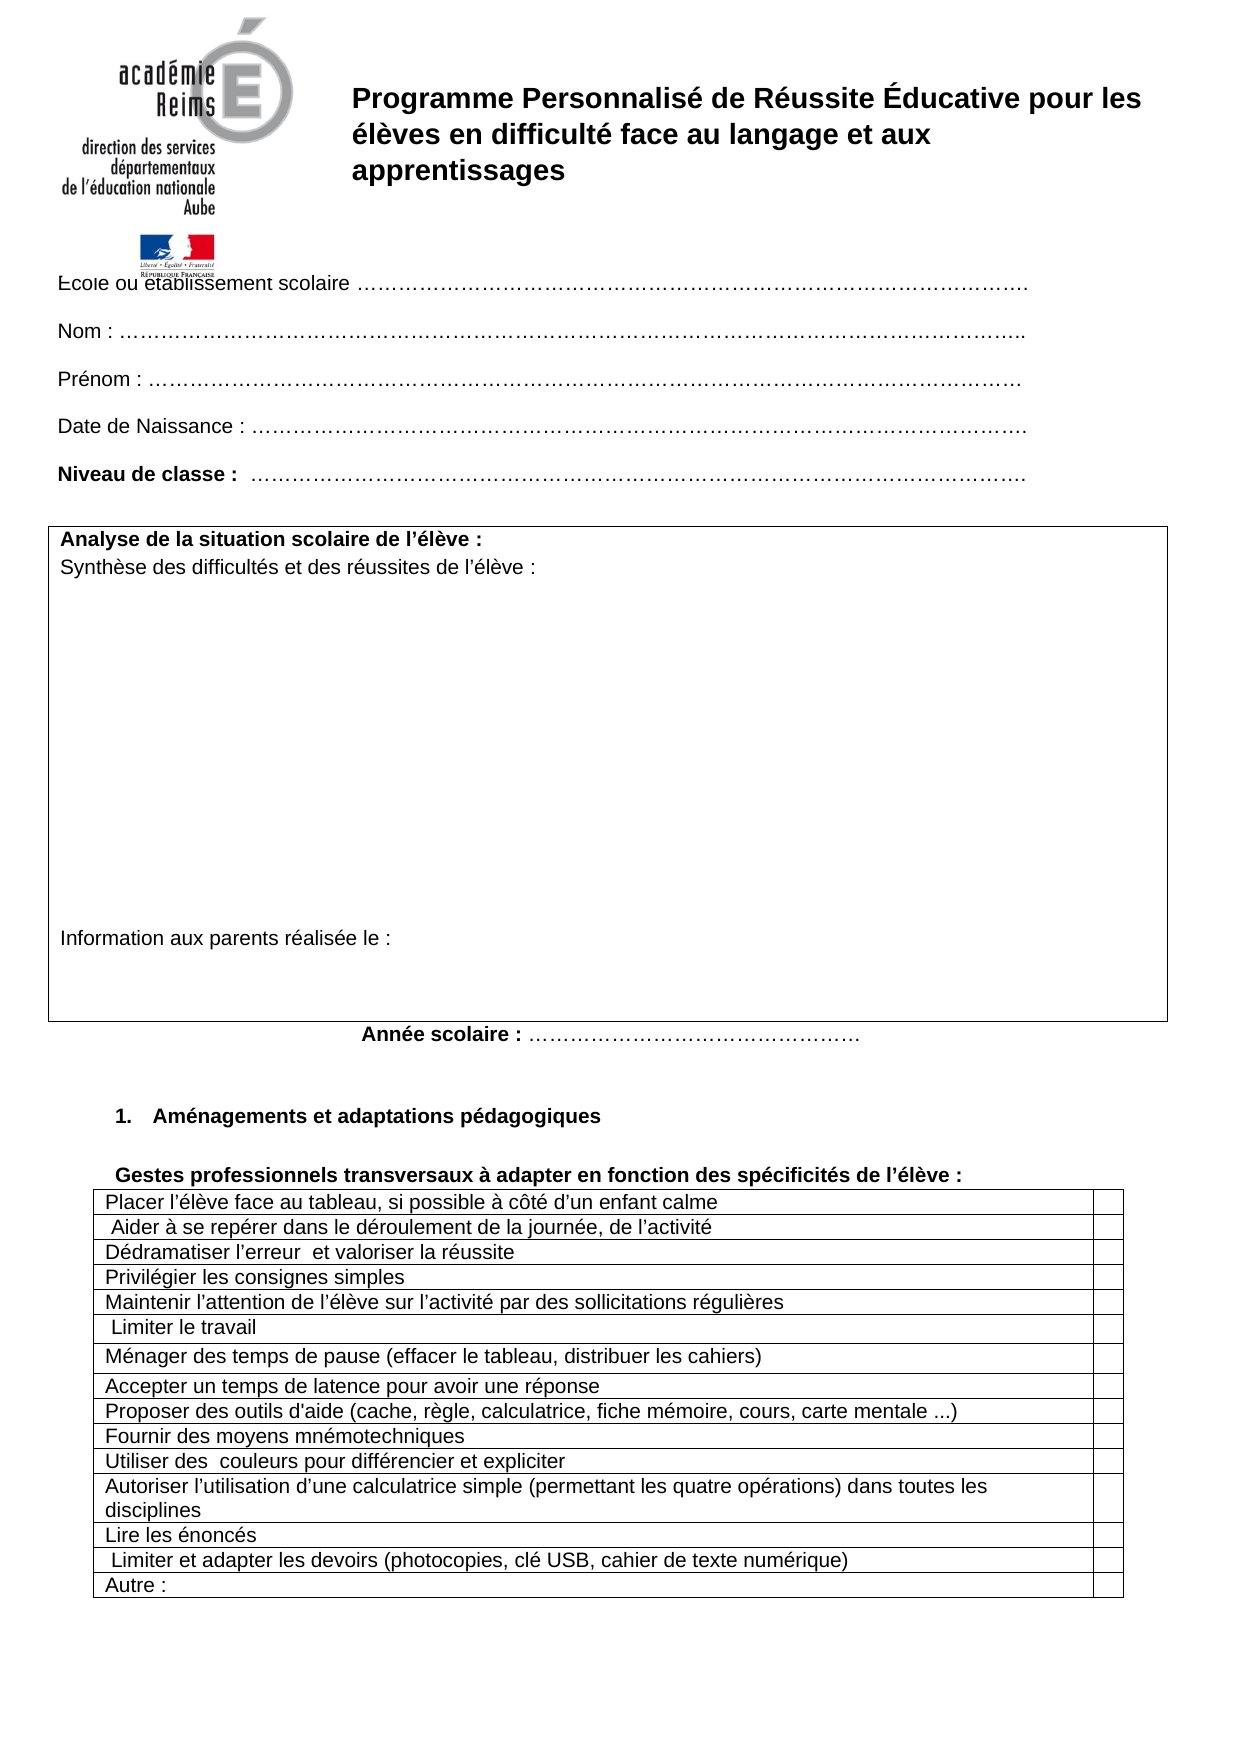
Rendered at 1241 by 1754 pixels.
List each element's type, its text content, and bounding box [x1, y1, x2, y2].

table_header [1094, 1190, 1123, 1214]
table_cell [1094, 1290, 1123, 1314]
table_cell Maintenir l’attention de l’élève sur l’activité par des sollicitations régulières [94, 1290, 1093, 1314]
table_cell [1094, 1523, 1123, 1547]
table_header Placer l’élève face au tableau, si possible à côté d’un enfant calme [94, 1190, 1093, 1214]
table_cell Aider à se repérer dans le déroulement de la journée, de l’activité [94, 1215, 1093, 1239]
table_cell [1094, 1548, 1123, 1572]
table_cell [1094, 1424, 1123, 1448]
table_cell Lire les énoncés [94, 1523, 1093, 1547]
table_cell [1094, 1573, 1123, 1597]
table_cell Dédramatiser l’erreur et valoriser la réussite [94, 1240, 1093, 1264]
table_cell Proposer des outils d'aide (cache, règle, calculatrice, fiche mémoire, cours, carte mentale ...) [94, 1399, 1093, 1423]
table_cell [1094, 1399, 1123, 1423]
text Gestes professionnels transversaux à adapter en fonction des spécificités de l’élève : [115, 1163, 1078, 1187]
table_cell [1094, 1374, 1123, 1398]
table_cell [1094, 1215, 1123, 1239]
table_cell Limiter et adapter les devoirs (photocopies, clé USB, cahier de texte numérique) [94, 1548, 1093, 1572]
text Année scolaire : ………………………………………… [116, 1022, 1106, 1046]
table_cell Ménager des temps de pause (effacer le tableau, distribuer les cahiers) [94, 1344, 1093, 1373]
table_cell [1094, 1474, 1123, 1522]
table_cell Autre : [94, 1573, 1093, 1597]
table_cell Accepter un temps de latence pour avoir une réponse [94, 1374, 1093, 1398]
table_cell Fournir des moyens mnémotechniques [94, 1424, 1093, 1448]
subtitle Aménagements et adaptations pédagogiques [115, 1104, 1078, 1128]
table_cell [1094, 1315, 1123, 1343]
table_cell Autoriser l’utilisation d’une calculatrice simple (permettant les quatre opérations) dans toutes les disciplines [94, 1474, 1093, 1522]
table_cell [1094, 1240, 1123, 1264]
table_cell Privilégier les consignes simples [94, 1265, 1093, 1289]
table_cell Utiliser des couleurs pour différencier et expliciter [94, 1449, 1093, 1473]
table_cell [1094, 1344, 1123, 1373]
table_cell [1094, 1449, 1123, 1473]
table_cell Limiter le travail [94, 1315, 1093, 1343]
picture [62, 12, 298, 278]
table_header École ou établissement scolaire ……………………………………………………………………………………. Nom : ………………………………………………………………………………………………………………….. Prénom : ……………………………………………………………………………………………………………… Date de Naissance : …………………………………………………………………………………………………. Niveau de classe : …………………………………………………………………………………………………. [27, 266, 1167, 1022]
table_cell [1094, 1265, 1123, 1289]
